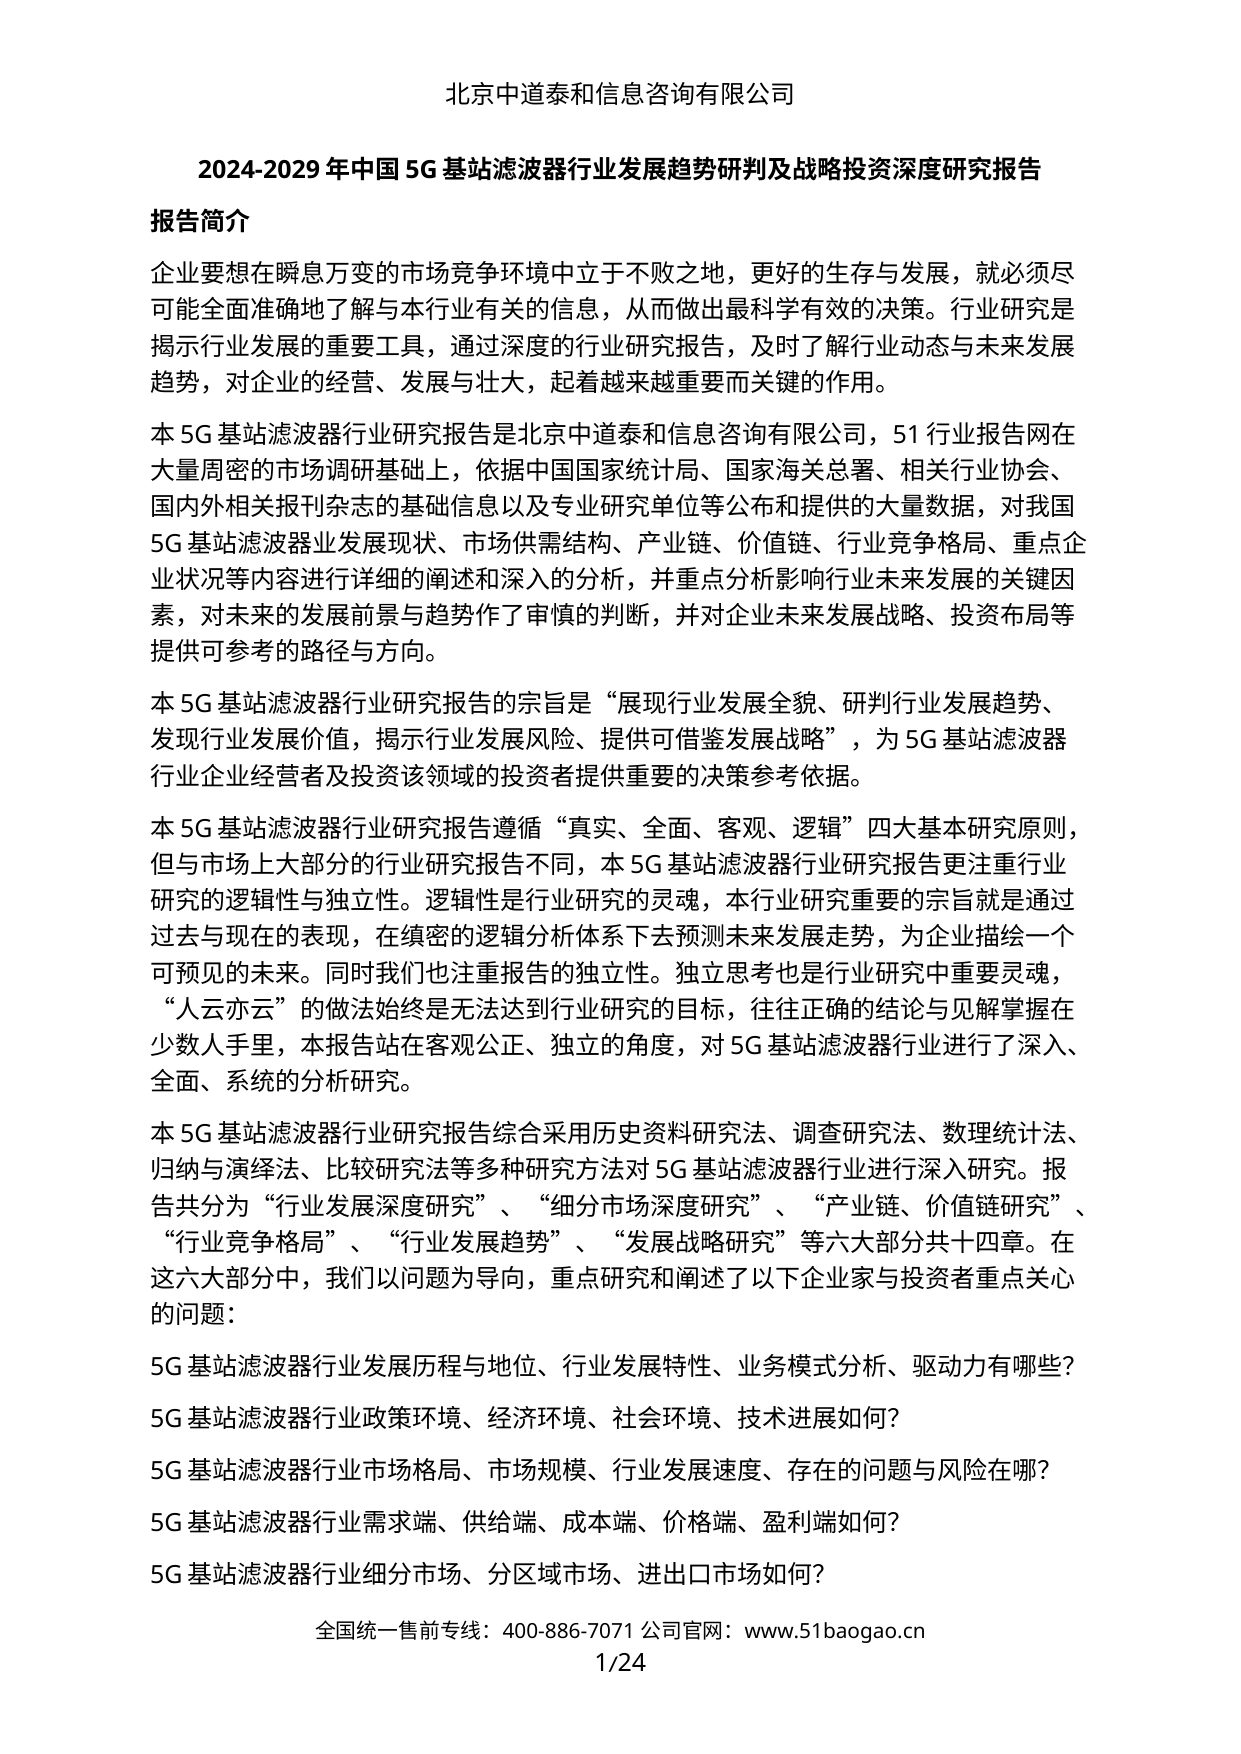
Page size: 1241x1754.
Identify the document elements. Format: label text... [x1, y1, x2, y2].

text 5G基站滤波器行业需求端、供给端、成本端、价格端、盈利端如何？ [150, 1502, 1090, 1539]
text 报告简介 [150, 202, 1090, 238]
text 本5G基站滤波器行业研究报告综合采用历史资料研究法、调查研究法、数理统计法、归纳与演绎法、比较研究法等多种研究方法对5G基站滤波器行业进行深入研究。报告共分为“行业发展深度研究”、“细分市场深度研究”、“产业链、价值链研究”、“行业竞争格局”、“行业发展趋势”、“发展战略研究”等六大部分共十四章。在这六大部分中，我们以问题为导向，重点研究和阐述了以下企业家与投资者重点关心的问题： [150, 1114, 1090, 1331]
text 5G基站滤波器行业市场格局、市场规模、行业发展速度、存在的问题与风险在哪？ [150, 1451, 1090, 1487]
text 5G基站滤波器行业政策环境、经济环境、社会环境、技术进展如何？ [150, 1399, 1090, 1435]
text 5G基站滤波器行业发展历程与地位、行业发展特性、业务模式分析、驱动力有哪些？ [150, 1347, 1090, 1383]
text 本5G基站滤波器行业研究报告的宗旨是“展现行业发展全貌、研判行业发展趋势、发现行业发展价值，揭示行业发展风险、提供可借鉴发展战略”，为5G基站滤波器行业企业经营者及投资该领域的投资者提供重要的决策参考依据。 [150, 684, 1090, 792]
text 本5G基站滤波器行业研究报告是北京中道泰和信息咨询有限公司，51行业报告网在大量周密的市场调研基础上，依据中国国家统计局、国家海关总署、相关行业协会、国内外相关报刊杂志的基础信息以及专业研究单位等公布和提供的大量数据，对我国5G基站滤波器业发展现状、市场供需结构、产业链、价值链、行业竞争格局、重点企业状况等内容进行详细的阐述和深入的分析，并重点分析影响行业未来发展的关键因素，对未来的发展前景与趋势作了审慎的判断，并对企业未来发展战略、投资布局等提供可参考的路径与方向。 [150, 414, 1090, 668]
text 2024-2029年中国5G基站滤波器行业发展趋势研判及战略投资深度研究报告 [150, 150, 1090, 186]
text 企业要想在瞬息万变的市场竞争环境中立于不败之地，更好的生存与发展，就必须尽可能全面准确地了解与本行业有关的信息，从而做出最科学有效的决策。行业研究是揭示行业发展的重要工具，通过深度的行业研究报告，及时了解行业动态与未来发展趋势，对企业的经营、发展与壮大，起着越来越重要而关键的作用。 [150, 254, 1090, 399]
text 本5G基站滤波器行业研究报告遵循“真实、全面、客观、逻辑”四大基本研究原则，但与市场上大部分的行业研究报告不同，本5G基站滤波器行业研究报告更注重行业研究的逻辑性与独立性。逻辑性是行业研究的灵魂，本行业研究重要的宗旨就是通过过去与现在的表现，在缜密的逻辑分析体系下去预测未来发展走势，为企业描绘一个可预见的未来。同时我们也注重报告的独立性。独立思考也是行业研究中重要灵魂，“人云亦云”的做法始终是无法达到行业研究的目标，往往正确的结论与见解掌握在少数人手里，本报告站在客观公正、独立的角度，对5G基站滤波器行业进行了深入、全面、系统的分析研究。 [150, 808, 1090, 1098]
text 5G基站滤波器行业细分市场、分区域市场、进出口市场如何？ [150, 1554, 1090, 1591]
